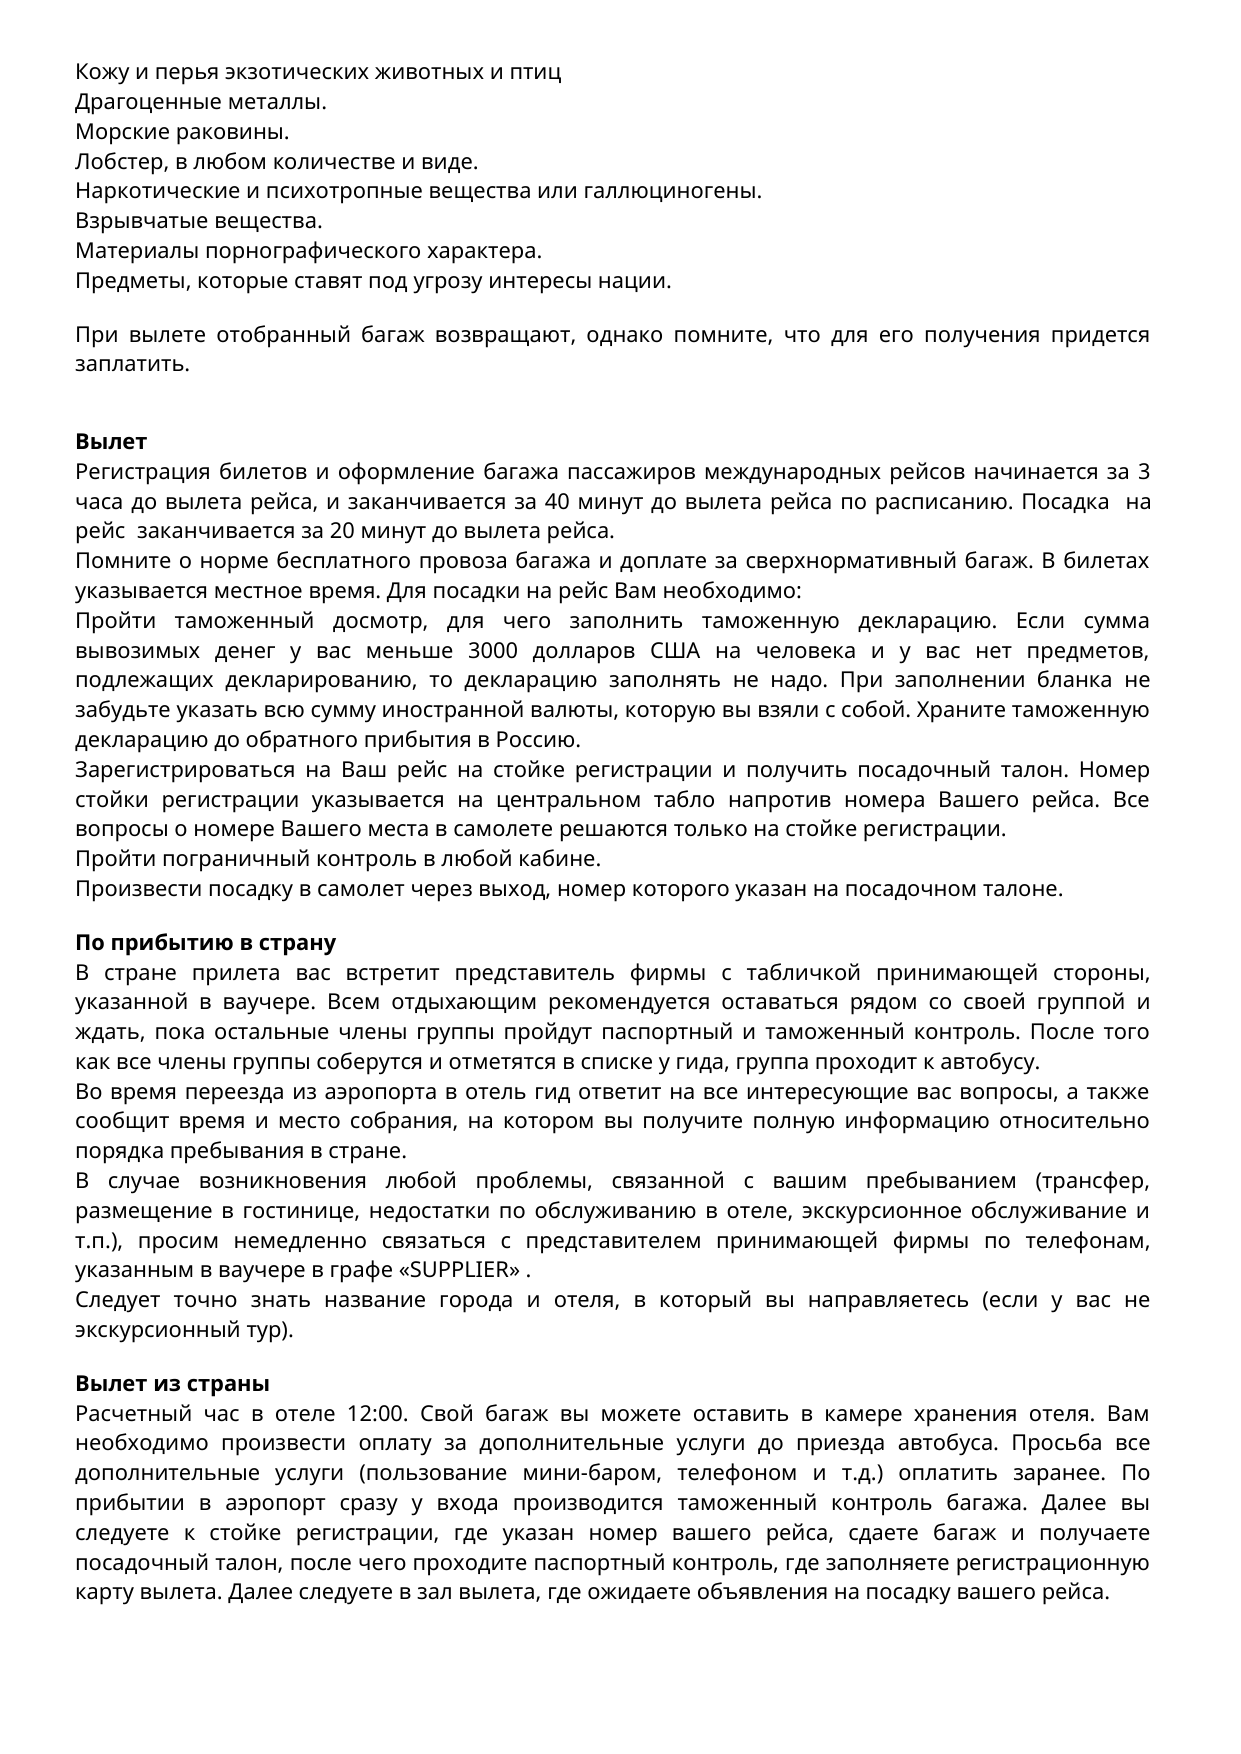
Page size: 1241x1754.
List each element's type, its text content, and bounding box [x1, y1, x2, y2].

text Кожу и перья экзотических животных и птиц [75, 56, 1152, 86]
text В случае возникновения любой проблемы, связанной с вашим пребыванием (трансфер, размещение в гостинице, недостатки по обслуживанию в отеле, экскурсионное обслуживание и т.п.), просим немедленно связаться с представителем принимающей фирмы по телефонам, указанным в ваучере в графе «SUPPLIER» . [75, 1165, 1152, 1284]
text Взрывчатые вещества. [75, 205, 1152, 235]
text Материалы порнографического характера. [75, 235, 1152, 265]
text В стране прилета вас встретит представитель фирмы с табличкой принимающей стороны, указанной в ваучере. Всем отдыхающим рекомендуется оставаться рядом со своей группой и ждать, пока остальные члены группы пройдут паспортный и таможенный контроль. После того как все члены группы соберутся и отметятся в списке у гида, группа проходит к автобусу. [75, 956, 1152, 1076]
text Во время переезда из аэропорта в отель гид ответит на все интересующие вас вопросы, а также сообщит время и место собрания, на котором вы получите полную информацию относительно порядка пребывания в стране. [75, 1076, 1152, 1165]
text Вылет [75, 426, 1152, 456]
text Произвести посадку в самолет через выход, номер которого указан на посадочном талоне. [75, 873, 1152, 903]
text При вылете отобранный багаж возвращают, однако помните, что для его получения придется заплатить. [75, 318, 1152, 378]
text Лобстер, в любом количестве и виде. [75, 146, 1152, 175]
text Предметы, которые ставят под угрозу интересы нации. [75, 265, 1152, 294]
text Расчетный час в отеле 12:00. Свой багаж вы можете оставить в камере хранения отеля. Вам необходимо произвести оплату за дополнительные услуги до приезда автобуса. Просьба все дополнительные услуги (пользование мини-баром, телефоном и т.д.) оплатить заранее. По прибытии в аэропорт сразу у входа производится таможенный контроль багажа. Далее вы следуете к стойке регистрации, где указан номер вашего рейса, сдаете багаж и получаете посадочный талон, после чего проходите паспортный контроль, где заполняете регистрационную карту вылета. Далее следуете в зал вылета, где ожидаете объявления на посадку вашего рейса. [75, 1397, 1152, 1606]
text Пройти таможенный досмотр, для чего заполнить таможенную декларацию. Если сумма вывозимых денег у вас меньше 3000 долларов США на человека и у вас нет предметов, подлежащих декларированию, то декларацию заполнять не надо. При заполнении бланка не забудьте указать всю сумму иностранной валюты, которую вы взяли с собой. Храните таможенную декларацию до обратного прибытия в Россию. [75, 605, 1152, 754]
text Вылет из страны [75, 1368, 1152, 1397]
text Наркотические и психотропные вещества или галлюциногены. [75, 175, 1152, 205]
text Пройти пограничный контроль в любой кабине. [75, 843, 1152, 873]
text Морские раковины. [75, 116, 1152, 146]
text По прибытию в страну [75, 927, 1152, 956]
text Помните о норме бесплатного провоза багажа и доплате за сверхнормативный багаж. В билетах указывается местное время. Для посадки на рейс Вам необходимо: [75, 545, 1152, 605]
text Зарегистрироваться на Ваш рейс на стойке регистрации и получить посадочный талон. Номер стойки регистрации указывается на центральном табло напротив номера Вашего рейса. Все вопросы о номере Вашего места в самолете решаются только на стойке регистрации. [75, 754, 1152, 843]
text Следует точно знать название города и отеля, в который вы направляетесь (если у вас не экскурсионный тур). [75, 1284, 1152, 1344]
text Драгоценные металлы. [75, 86, 1152, 116]
text Регистрация билетов и оформление багажа пассажиров международных рейсов начинается за 3 часа до вылета рейса, и заканчивается за 40 минут до вылета рейса по расписанию. Посадка на рейс заканчивается за 20 минут до вылета рейса. [75, 456, 1152, 545]
